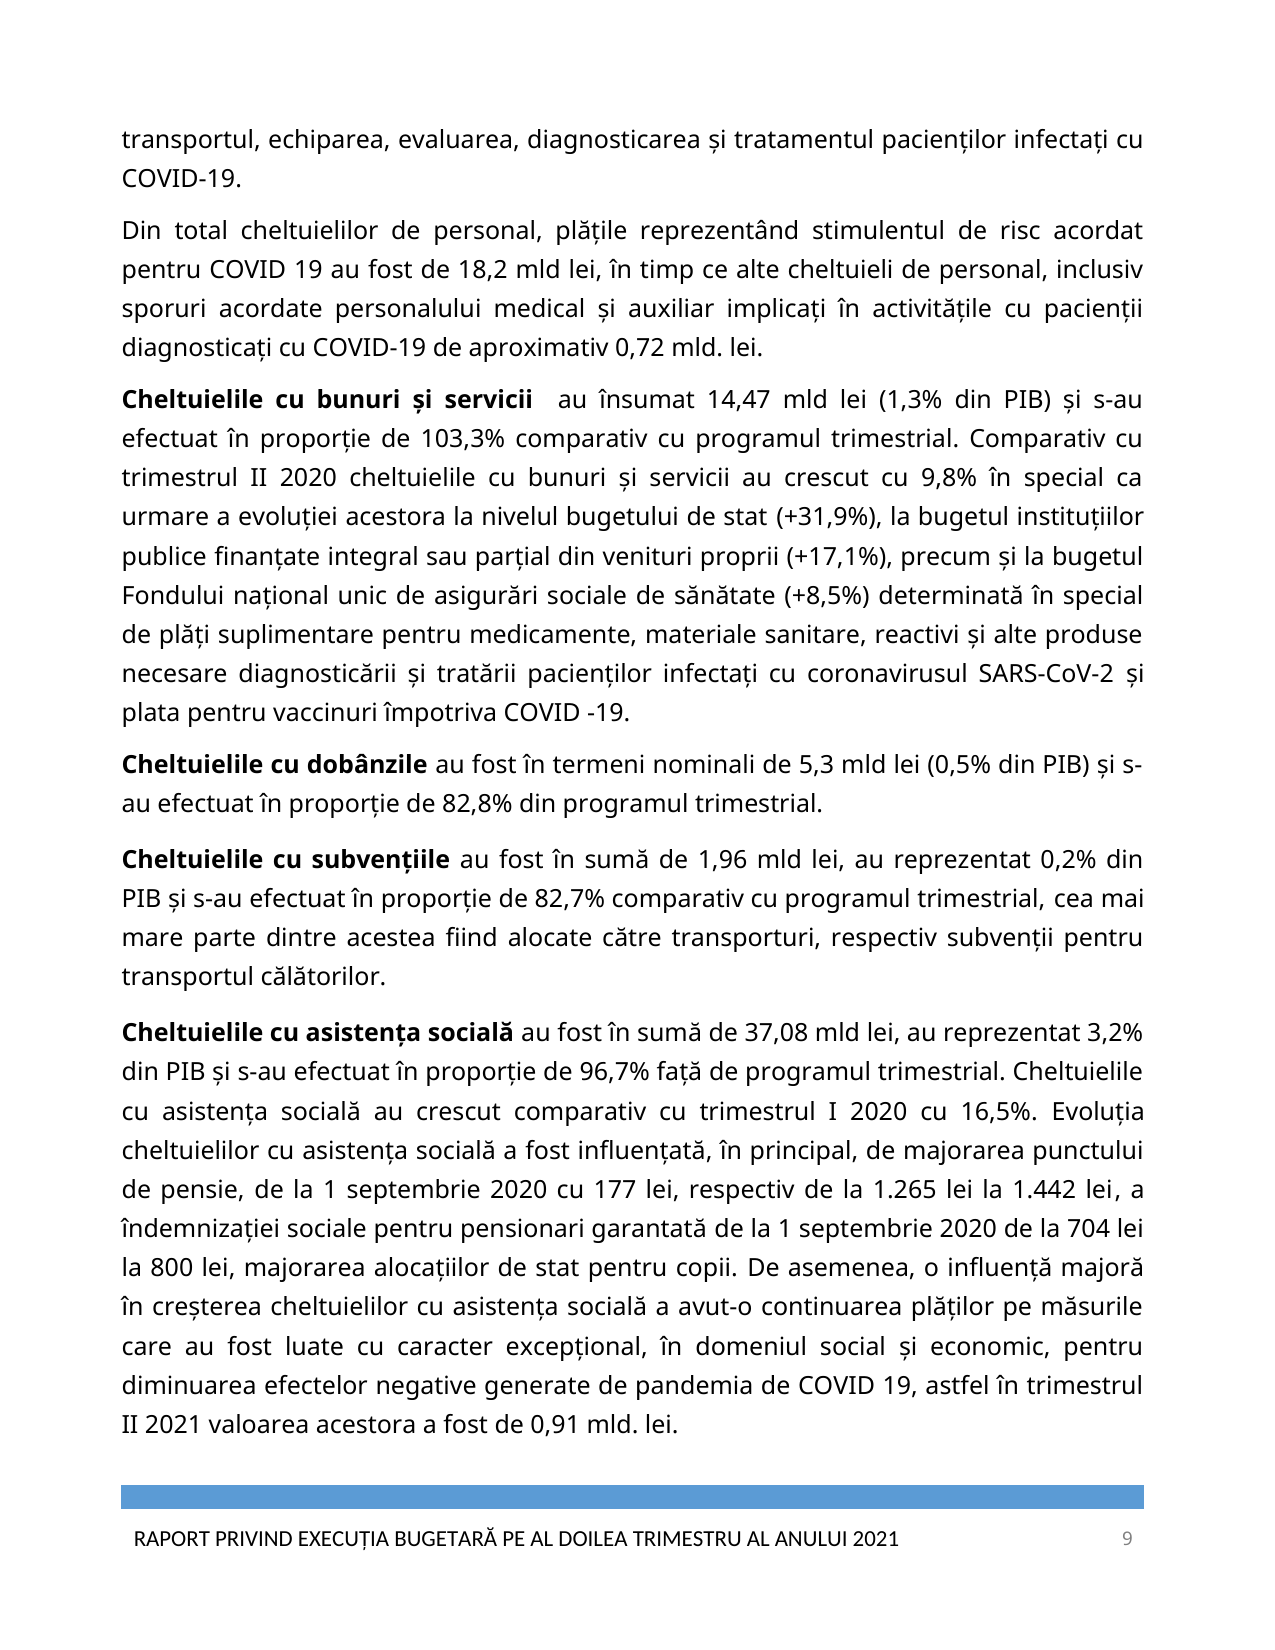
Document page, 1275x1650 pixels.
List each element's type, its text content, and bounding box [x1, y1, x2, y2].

text Cheltuielile cu dobânzile au fost în termeni nominali de 5,3 mld lei (0,5% din PIB) și s-au efectuat în proporție de 82,8% din programul trimestrial. [121, 746, 1144, 820]
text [121, 121, 1144, 195]
text Cheltuielile cu asistența socială au fost în sumă de 37,08 mld lei, au reprezentat 3,2% din PIB și s-au efectuat în proporție de 96,7% față de programul trimestrial. Cheltuielile cu asistența socială au crescut comparativ cu trimestrul I 2020 cu 16,5%. Evoluția cheltuielilor cu asistența socială a fost influențată, în principal, de majorarea punctului de pensie, de la 1 septembrie 2020 cu 177 lei, respectiv de la 1.265 lei la 1.442 lei, a îndemnizației sociale pentru pensionari garantată de la 1 septembrie 2020 de la 704 lei la 800 lei, majorarea alocațiilor de stat pentru copii. De asemenea, o influență majoră în creșterea cheltuielilor cu asistența socială a avut-o continuarea plăților pe măsurile care au fost luate cu caracter excepțional, în domeniul social și economic, pentru diminuarea efectelor negative generate de pandemia de COVID 19, astfel în trimestrul II 2021 valoarea acestora a fost de 0,91 mld. lei. [121, 1015, 1144, 1441]
text Cheltuielile cu subvențiile au fost în sumă de 1,96 mld lei, au reprezentat 0,2% din PIB și s-au efectuat în proporție de 82,7% comparativ cu programul trimestrial, cea mai mare parte dintre acestea fiind alocate către transporturi, respectiv subvenții pentru transportul călătorilor. [121, 841, 1144, 993]
text Din total cheltuielilor de personal, plățile reprezentând stimulentul de risc acordat pentru COVID 19 au fost de 18,2 mld lei, în timp ce alte cheltuieli de personal, inclusiv sporuri acordate personalului medical și auxiliar implicați în activitățile cu pacienții diagnosticați cu COVID-19 de aproximativ 0,72 mld. lei. [121, 212, 1144, 364]
text Cheltuielile cu bunuri și servicii au însumat 14,47 mld lei (1,3% din PIB) și s-au efectuat în proporție de 103,3% comparativ cu programul trimestrial. Comparativ cu trimestrul II 2020 cheltuielile cu bunuri și servicii au crescut cu 9,8% în special ca urmare a evoluției acestora la nivelul bugetului de stat (+31,9%), la bugetul instituțiilor publice finanțate integral sau parțial din venituri proprii (+17,1%), precum și la bugetul Fondului național unic de asigurări sociale de sănătate (+8,5%) determinată în special de plăți suplimentare pentru medicamente, materiale sanitare, reactivi și alte produse necesare diagnosticării și tratării pacienților infectați cu coronavirusul SARS-CoV-2 și plata pentru vaccinuri împotriva COVID -19. [121, 381, 1144, 729]
